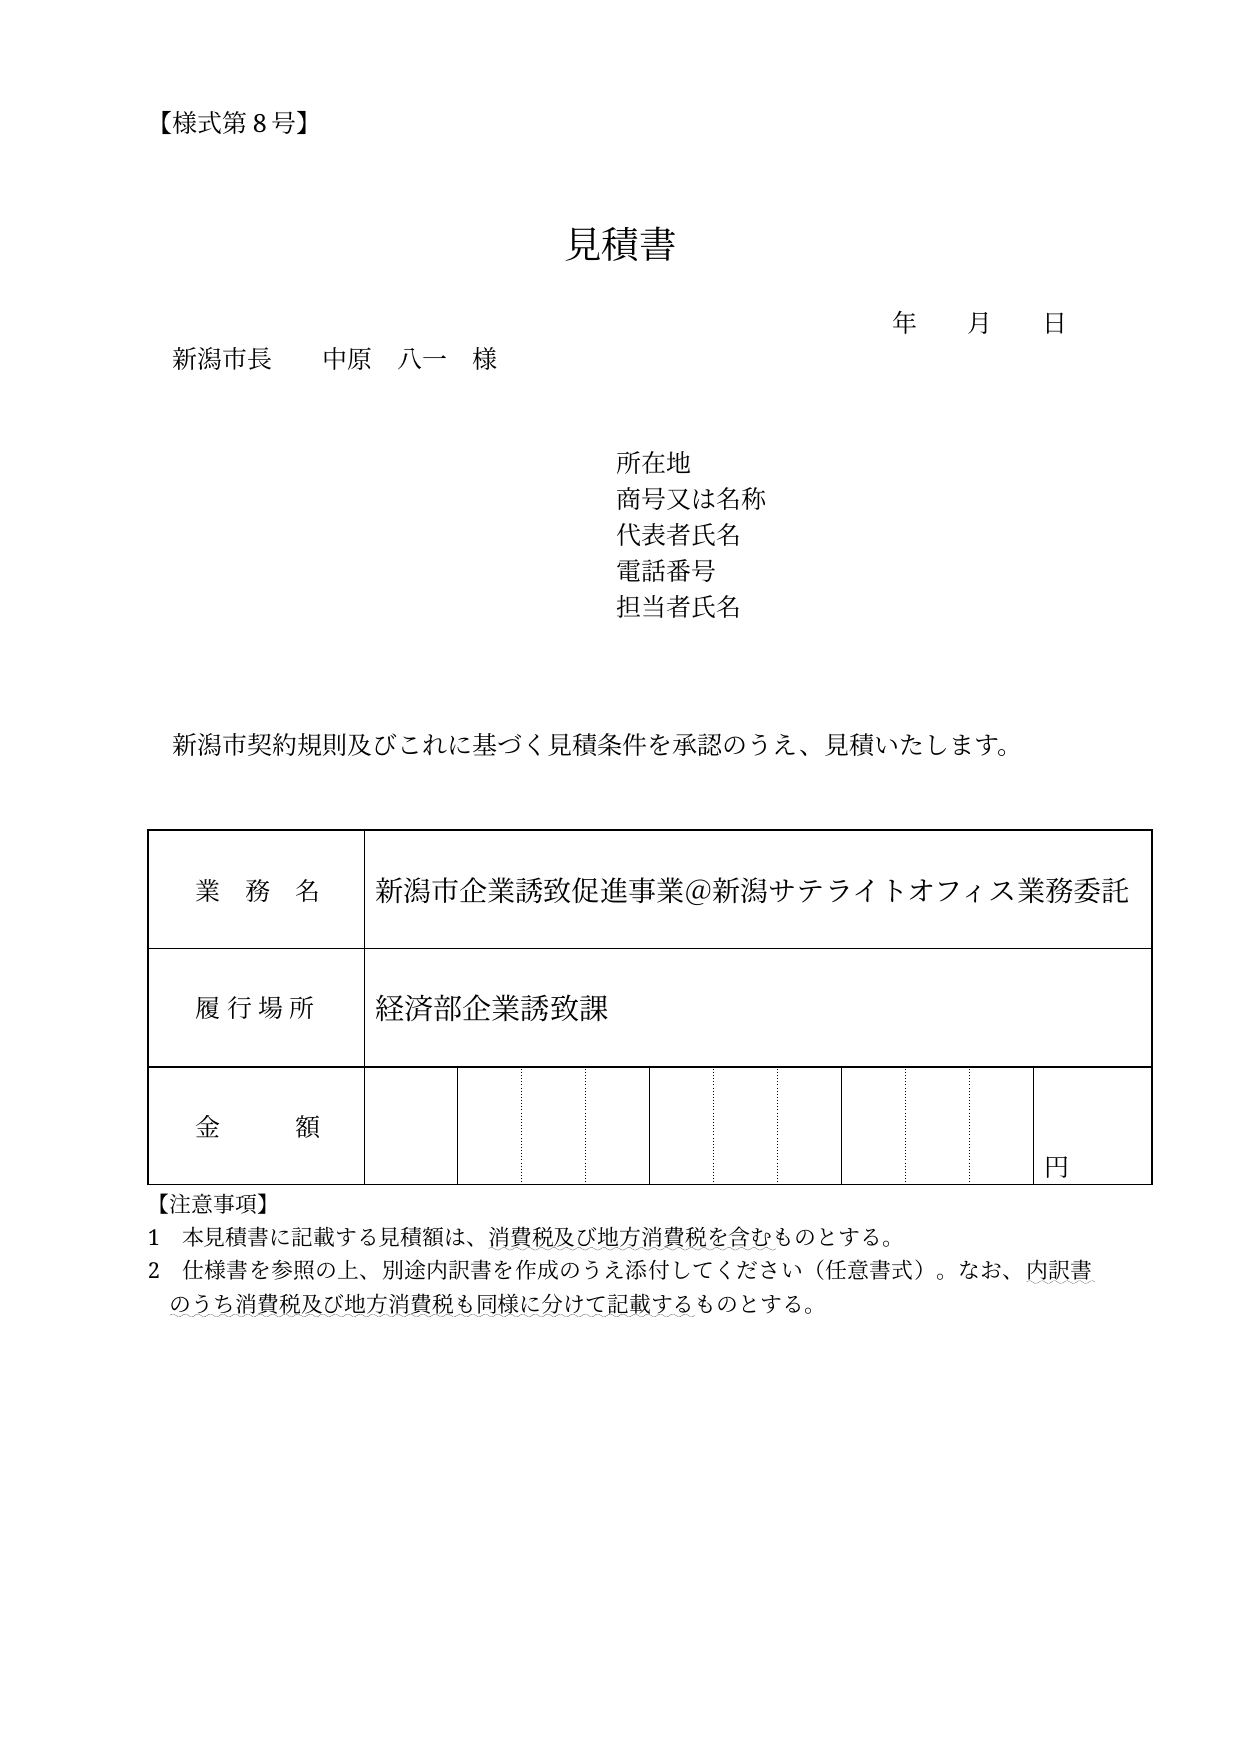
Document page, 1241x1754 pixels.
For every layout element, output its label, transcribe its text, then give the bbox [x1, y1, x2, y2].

table_cell [778, 1068, 841, 1184]
text 電話番号 [148, 551, 1092, 587]
text 見積書 [148, 216, 1092, 269]
text 新潟市長 中原 八一 様 [173, 339, 1092, 375]
table_cell [458, 1068, 522, 1184]
table_header 業 務 名 [149, 831, 364, 947]
table_cell [714, 1068, 778, 1184]
text 商号又は名称 [148, 479, 1092, 515]
text 年 月 日 [148, 303, 1067, 339]
table_cell 円 [1034, 1068, 1151, 1184]
table_header 新潟市企業誘致促進事業＠新潟サテライトオフィス業務委託 [365, 831, 1151, 947]
table_cell [522, 1068, 586, 1184]
table_cell [970, 1068, 1033, 1184]
table_cell [842, 1068, 906, 1184]
table_cell [586, 1068, 649, 1184]
text 新潟市契約規則及びこれに基づく見積条件を承認のうえ、見積いたします。 [173, 725, 1092, 761]
text 2 仕様書を参照の上、別途内訳書を作成のうえ添付してください（任意書式）。なお、内訳書のうち消費税及び地方消費税も同様に分けて記載するものとする。 [148, 1252, 1092, 1319]
table_cell [365, 1068, 457, 1184]
table_cell 履 行 場 所 [149, 949, 364, 1066]
table_cell 金 額 [149, 1068, 364, 1184]
text 所在地 [148, 443, 1092, 479]
text 【注意事項】 [148, 1185, 1092, 1219]
text 1 本見積書に記載する見積額は、消費税及び地方消費税を含むものとする。 [148, 1219, 1092, 1252]
table_cell [650, 1068, 713, 1184]
table_cell 経済部企業誘致課 [365, 949, 1151, 1066]
text 代表者氏名 [148, 515, 1092, 551]
table_cell [906, 1068, 969, 1184]
text 【様式第8号】 [148, 103, 1092, 139]
text 担当者氏名 [148, 587, 1092, 623]
